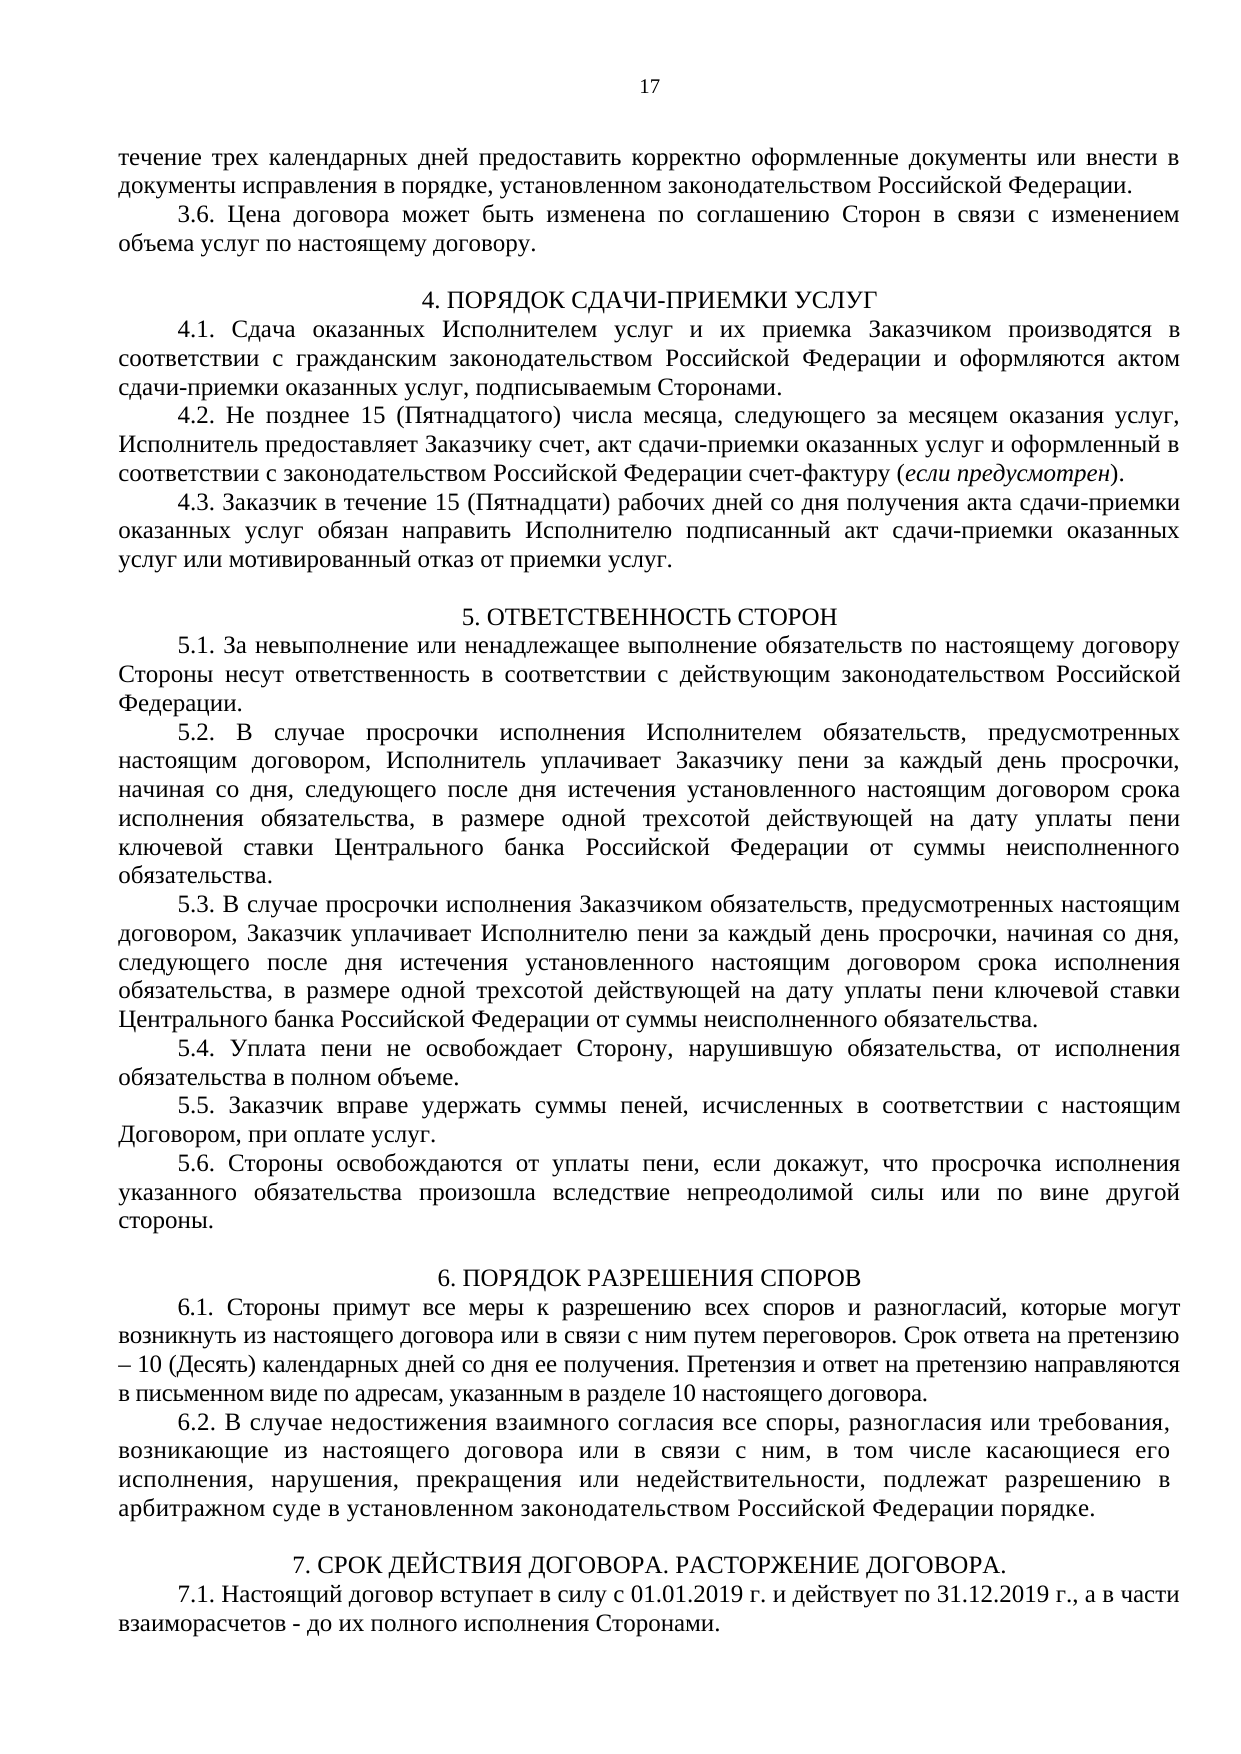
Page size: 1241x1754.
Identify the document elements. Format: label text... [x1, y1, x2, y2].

text 5.1. За невыполнение или ненадлежащее выполнение обязательств по настоящему договору Стороны несут ответственность в соответствии с действующим законодательством Российской Федерации. [118, 630, 1181, 717]
text 6. ПОРЯДОК РАЗРЕШЕНИЯ СПОРОВ [118, 1263, 1181, 1292]
text 4.2. Не позднее 15 (Пятнадцатого) числа месяца, следующего за месяцем оказания услуг, Исполнитель предоставляет Заказчику счет, акт сдачи-приемки оказанных услуг и оформленный в соответствии с законодательством Российской Федерации счет-фактуру (если предусмотрен). [118, 400, 1181, 487]
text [118, 142, 1181, 199]
text 6.2. В случае недостижения взаимного согласия все споры, разногласия или требования, возникающие из настоящего договора или в связи с ним, в том числе касающиеся его исполнения, нарушения, прекращения или недействительности, подлежат разрешению в арбитражном суде в установленном законодательством Российской Федерации порядке. [118, 1407, 1173, 1522]
text 7.1. Настоящий договор вступает в силу с 01.01.2019 г. и действует по 31.12.2019 г., а в части взаиморасчетов - до их полного исполнения Сторонами. [118, 1579, 1181, 1637]
text 6.1. Стороны примут все меры к разрешению всех споров и разногласий, которые могут возникнуть из настоящего договора или в связи с ним путем переговоров. Срок ответа на претензию – 10 (Десять) календарных дней со дня ее получения. Претензия и ответ на претензию направляются в письменном виде по адресам, указанным в разделе 10 настоящего договора. [118, 1292, 1181, 1407]
text 5.4. Уплата пени не освобождает Сторону, нарушившую обязательства, от исполнения обязательства в полном объеме. [118, 1033, 1181, 1090]
text 4.1. Сдача оказанных Исполнителем услуг и их приемка Заказчиком производятся в соответствии с гражданским законодательством Российской Федерации и оформляются актом сдачи-приемки оказанных услуг, подписываемым Сторонами. [118, 314, 1181, 400]
text 5.2. В случае просрочки исполнения Исполнителем обязательств, предусмотренных настоящим договором, Исполнитель уплачивает Заказчику пени за каждый день просрочки, начиная со дня, следующего после дня истечения установленного настоящим договором срока исполнения обязательства, в размере одной трехсотой действующей на дату уплаты пени ключевой ставки Центрального банка Российской Федерации от суммы неисполненного обязательства. [118, 717, 1181, 889]
text 5.3. В случае просрочки исполнения Заказчиком обязательств, предусмотренных настоящим договором, Заказчик уплачивает Исполнителю пени за каждый день просрочки, начиная со дня, следующего после дня истечения установленного настоящим договором срока исполнения обязательства, в размере одной трехсотой действующей на дату уплаты пени ключевой ставки Центрального банка Российской Федерации от суммы неисполненного обязательства. [118, 889, 1181, 1033]
text 4. ПОРЯДОК СДАЧИ-ПРИЕМКИ УСЛУГ [118, 285, 1181, 314]
text 7. СРОК ДЕЙСТВИЯ ДОГОВОРА. РАСТОРЖЕНИЕ ДОГОВОРА. [118, 1550, 1181, 1579]
text 5.5. Заказчик вправе удержать суммы пеней, исчисленных в соответствии с настоящим Договором, при оплате услуг. [118, 1090, 1181, 1148]
text 4.3. Заказчик в течение 15 (Пятнадцати) рабочих дней со дня получения акта сдачи-приемки оказанных услуг обязан направить Исполнителю подписанный акт сдачи-приемки оказанных услуг или мотивированный отказ от приемки услуг. [118, 487, 1181, 573]
text 5. ОТВЕТСТВЕННОСТЬ СТОРОН [118, 602, 1181, 630]
text 3.6. Цена договора может быть изменена по соглашению Сторон в связи с изменением объема услуг по настоящему договору. [118, 199, 1181, 257]
text 5.6. Стороны освобождаются от уплаты пени, если докажут, что просрочка исполнения указанного обязательства произошла вследствие непреодолимой силы или по вине другой стороны. [118, 1148, 1181, 1234]
